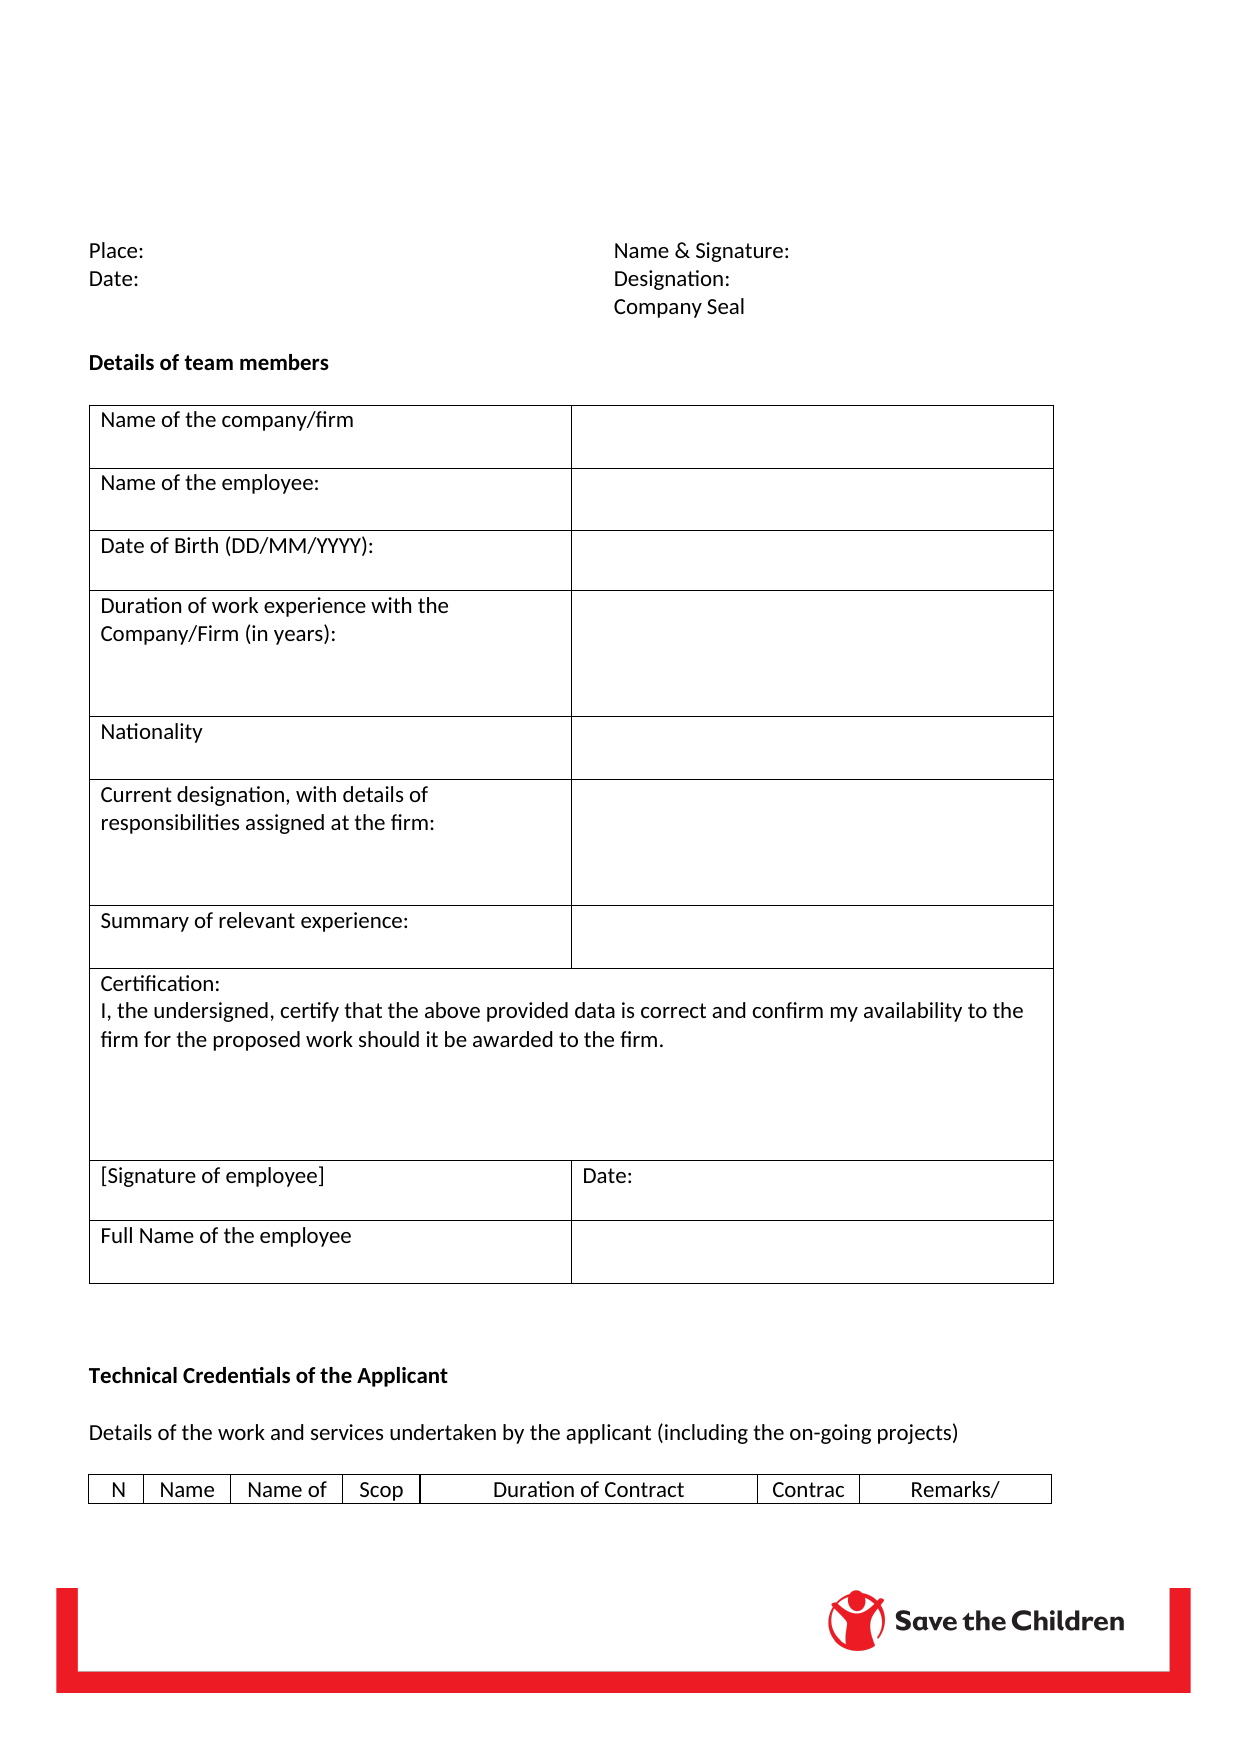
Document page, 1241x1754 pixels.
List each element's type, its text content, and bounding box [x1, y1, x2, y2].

table_header [572, 406, 1053, 467]
table_cell Summary of relevant experience: [90, 906, 571, 968]
table_header Name of the company/firm [90, 406, 571, 467]
table_cell [572, 780, 1053, 905]
table_cell Name of the employee: [90, 469, 571, 530]
table_cell [572, 717, 1053, 779]
table_header Name of the Customer [231, 1475, 342, 1503]
table_cell Certification: I, the undersigned, certify that the above provided data is correct and confirm my availability to the firm for the proposed work should it be awarded to the firm. [90, 969, 1053, 1160]
table_cell [572, 1221, 1053, 1283]
table_cell Full Name of the employee [90, 1221, 571, 1283]
table_cell [Signature of employee] [90, 1161, 571, 1220]
table_header Remarks/Products [860, 1475, 1051, 1503]
table_cell Duration of work experience with the Company/Firm (in years): [90, 591, 571, 716]
text Company Seal [89, 292, 1152, 320]
table_cell [572, 531, 1053, 590]
text Place: Name & Signature: [89, 236, 1152, 264]
table_cell Date: [572, 1161, 1053, 1220]
text Date: Designation: [89, 264, 1152, 292]
table_cell [572, 591, 1053, 716]
table_cell Current designation, with details of responsibilities assigned at the firm: [90, 780, 571, 905]
table_header Scope of work [343, 1475, 419, 1503]
text Details of the work and services undertaken by the applicant (including the on-going projects) [89, 1418, 1152, 1446]
table_cell [572, 469, 1053, 530]
text Technical Credentials of the Applicant [89, 1362, 1152, 1390]
table_header No. [89, 1475, 143, 1503]
table_header Contract price (USD) [758, 1475, 859, 1503]
table_header Duration of Contract [421, 1475, 757, 1503]
table_cell [572, 906, 1053, 968]
text Details of team members [89, 348, 1152, 376]
picture [56, 1588, 1191, 1693]
table_cell Date of Birth (DD/MM/YYYY): [90, 531, 571, 590]
table_cell Nationality [90, 717, 571, 779]
table_header Name of the Project [144, 1475, 230, 1503]
